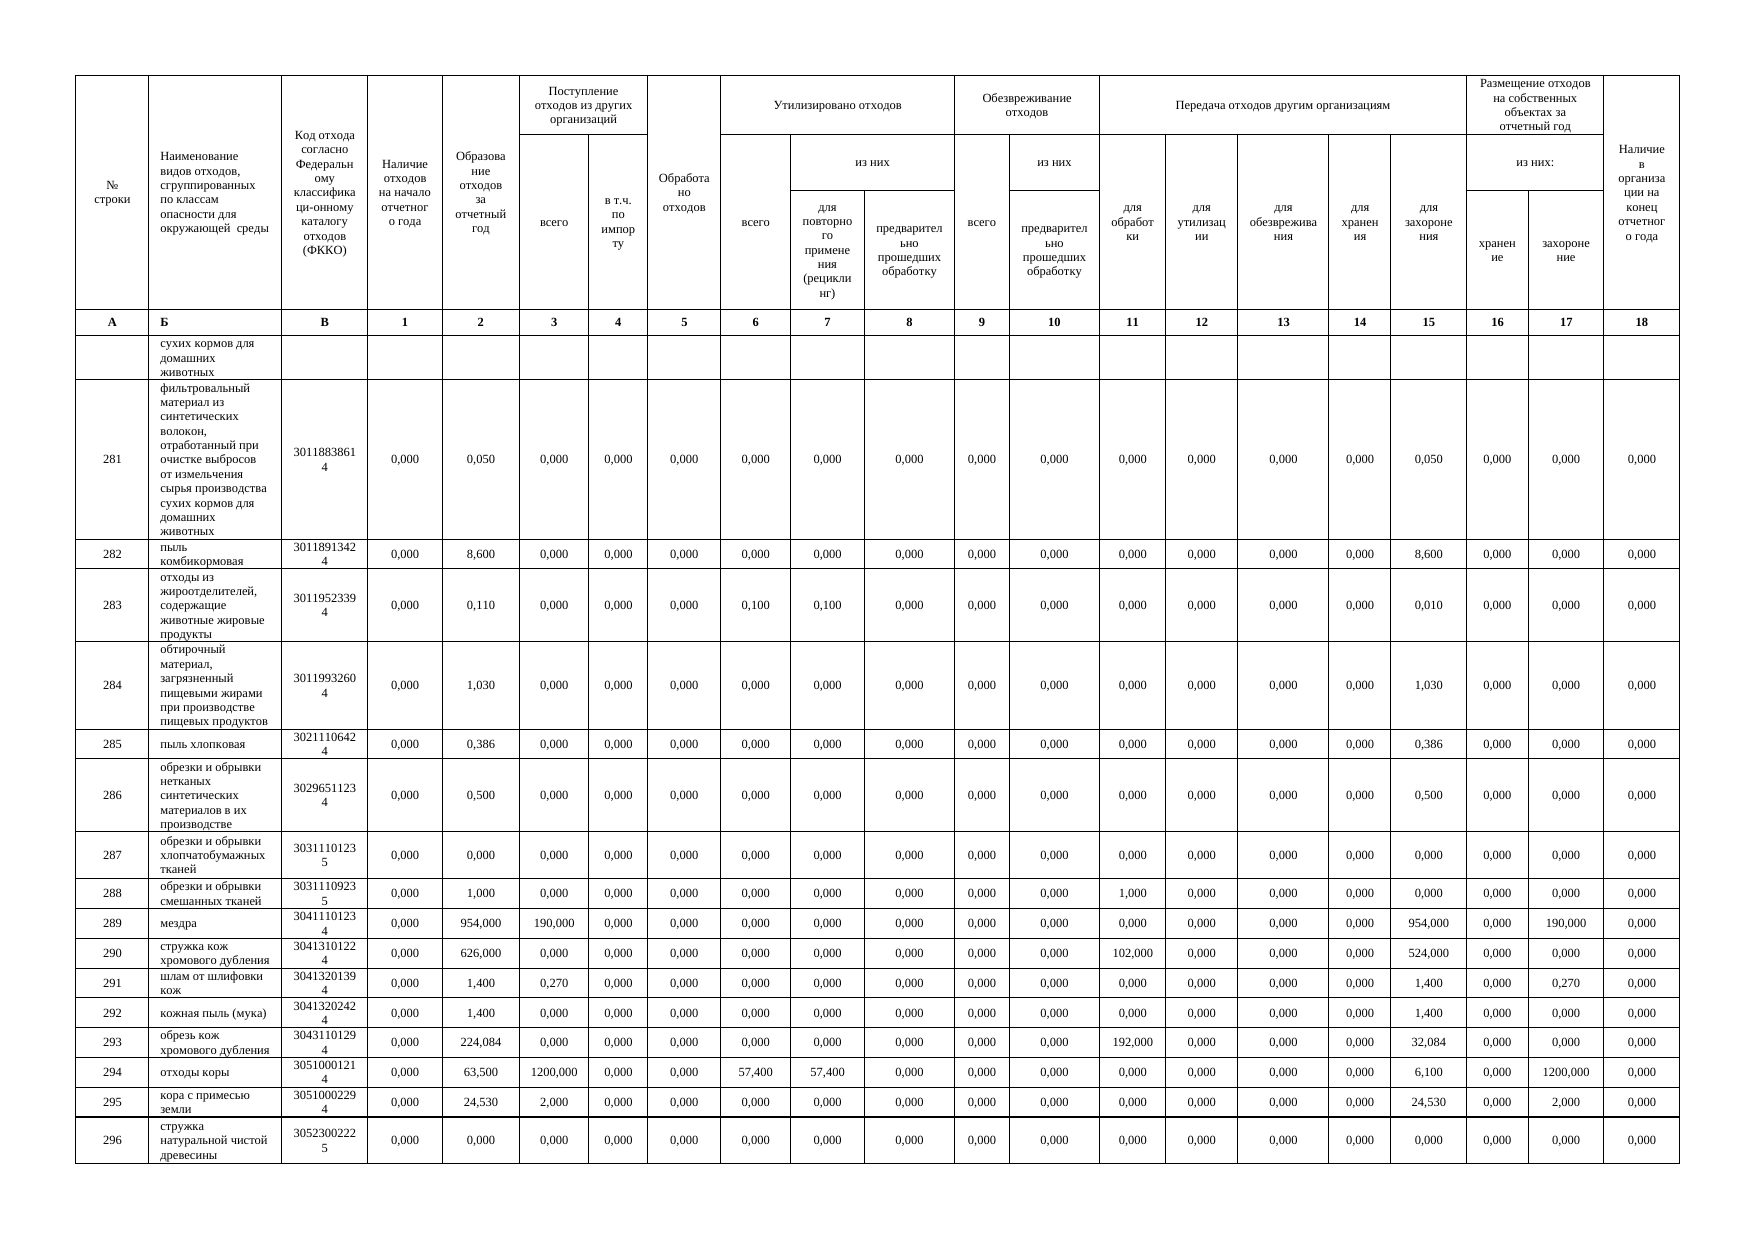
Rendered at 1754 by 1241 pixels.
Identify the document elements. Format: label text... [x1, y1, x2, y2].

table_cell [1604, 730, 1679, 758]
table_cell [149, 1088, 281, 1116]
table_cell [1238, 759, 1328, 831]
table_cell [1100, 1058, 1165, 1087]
table_cell 3 [520, 310, 588, 335]
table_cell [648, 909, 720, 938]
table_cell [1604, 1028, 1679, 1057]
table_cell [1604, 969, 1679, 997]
table_cell в т.ч. по импорту [589, 135, 647, 308]
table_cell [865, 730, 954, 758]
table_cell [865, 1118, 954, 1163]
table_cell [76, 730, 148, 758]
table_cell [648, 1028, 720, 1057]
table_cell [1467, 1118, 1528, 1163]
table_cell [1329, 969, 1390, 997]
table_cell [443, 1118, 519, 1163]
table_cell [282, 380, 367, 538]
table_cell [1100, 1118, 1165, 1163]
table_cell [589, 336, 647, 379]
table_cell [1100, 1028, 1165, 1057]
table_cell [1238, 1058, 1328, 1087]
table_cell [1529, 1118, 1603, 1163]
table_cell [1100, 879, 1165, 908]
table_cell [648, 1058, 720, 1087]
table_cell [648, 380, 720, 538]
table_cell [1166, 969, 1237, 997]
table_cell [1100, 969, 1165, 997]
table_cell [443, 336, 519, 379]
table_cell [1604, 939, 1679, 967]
table_header Код отхода согласно Федеральному классификаци-онному каталогу отходов (ФККО) [282, 76, 367, 308]
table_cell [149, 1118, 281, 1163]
table_cell 12 [1166, 310, 1237, 335]
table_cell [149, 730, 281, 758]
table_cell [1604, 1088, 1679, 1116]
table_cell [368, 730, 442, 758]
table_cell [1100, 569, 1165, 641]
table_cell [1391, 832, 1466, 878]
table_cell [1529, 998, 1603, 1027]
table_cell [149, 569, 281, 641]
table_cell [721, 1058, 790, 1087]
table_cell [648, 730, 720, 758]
table_cell для хранения [1329, 135, 1390, 308]
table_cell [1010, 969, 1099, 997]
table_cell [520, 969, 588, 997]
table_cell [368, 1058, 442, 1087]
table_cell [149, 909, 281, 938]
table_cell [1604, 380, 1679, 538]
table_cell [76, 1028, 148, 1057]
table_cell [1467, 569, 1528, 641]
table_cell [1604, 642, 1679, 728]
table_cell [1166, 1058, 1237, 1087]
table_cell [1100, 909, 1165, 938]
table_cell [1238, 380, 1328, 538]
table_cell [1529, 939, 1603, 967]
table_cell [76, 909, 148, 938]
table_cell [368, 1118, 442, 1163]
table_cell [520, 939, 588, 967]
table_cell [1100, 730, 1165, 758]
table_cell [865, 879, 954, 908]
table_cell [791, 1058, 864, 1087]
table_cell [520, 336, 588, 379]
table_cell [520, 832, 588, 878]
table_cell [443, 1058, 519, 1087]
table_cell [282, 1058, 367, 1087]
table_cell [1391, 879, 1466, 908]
table_cell 9 [955, 310, 1009, 335]
table_cell 4 [589, 310, 647, 335]
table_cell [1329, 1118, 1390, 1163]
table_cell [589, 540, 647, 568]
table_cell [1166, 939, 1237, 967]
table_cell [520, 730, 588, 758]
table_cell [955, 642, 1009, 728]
table_cell всего [721, 135, 790, 308]
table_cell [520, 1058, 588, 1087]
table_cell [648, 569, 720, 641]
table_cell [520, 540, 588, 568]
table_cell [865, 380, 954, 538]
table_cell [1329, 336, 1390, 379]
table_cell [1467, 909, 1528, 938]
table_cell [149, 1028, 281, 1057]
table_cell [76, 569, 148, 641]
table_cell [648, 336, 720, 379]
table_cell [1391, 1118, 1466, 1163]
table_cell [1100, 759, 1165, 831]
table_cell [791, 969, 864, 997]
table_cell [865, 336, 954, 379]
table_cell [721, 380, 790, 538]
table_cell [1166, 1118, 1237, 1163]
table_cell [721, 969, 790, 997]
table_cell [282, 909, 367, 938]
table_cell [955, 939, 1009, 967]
table_cell Б [149, 310, 281, 335]
table_cell 11 [1100, 310, 1165, 335]
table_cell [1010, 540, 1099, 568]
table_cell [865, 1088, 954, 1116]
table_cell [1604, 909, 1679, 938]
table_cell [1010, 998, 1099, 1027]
table_cell 17 [1529, 310, 1603, 335]
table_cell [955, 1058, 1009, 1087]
table_cell захоронение [1529, 191, 1603, 308]
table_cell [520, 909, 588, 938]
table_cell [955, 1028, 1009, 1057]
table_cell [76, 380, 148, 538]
table_cell А [76, 310, 148, 335]
table_cell для повторного применения (рециклинг) [791, 191, 864, 308]
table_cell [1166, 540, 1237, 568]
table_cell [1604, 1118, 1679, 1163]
table_cell 5 [648, 310, 720, 335]
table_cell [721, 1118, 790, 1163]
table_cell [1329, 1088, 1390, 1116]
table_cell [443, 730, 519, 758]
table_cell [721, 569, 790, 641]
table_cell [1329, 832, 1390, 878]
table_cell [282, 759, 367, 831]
table_header Наличие в организации на конец отчетного года [1604, 76, 1679, 308]
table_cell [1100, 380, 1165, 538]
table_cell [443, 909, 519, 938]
table_header Утилизировано отходов [721, 76, 954, 133]
table_header Образование отходов за отчетный год [443, 76, 519, 308]
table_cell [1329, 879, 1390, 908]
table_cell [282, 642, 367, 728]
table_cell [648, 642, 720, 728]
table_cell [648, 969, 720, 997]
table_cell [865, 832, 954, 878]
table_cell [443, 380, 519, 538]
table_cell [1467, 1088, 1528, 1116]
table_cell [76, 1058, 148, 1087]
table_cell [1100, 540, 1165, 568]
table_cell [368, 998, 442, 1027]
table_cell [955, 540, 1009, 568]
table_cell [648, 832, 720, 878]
table_cell предварительно прошедших обработку [865, 191, 954, 308]
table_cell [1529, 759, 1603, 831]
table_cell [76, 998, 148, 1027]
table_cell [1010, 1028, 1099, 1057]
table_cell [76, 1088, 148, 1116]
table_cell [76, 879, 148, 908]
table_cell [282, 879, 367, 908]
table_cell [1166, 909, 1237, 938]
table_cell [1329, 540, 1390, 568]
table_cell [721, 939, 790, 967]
table_cell 10 [1010, 310, 1099, 335]
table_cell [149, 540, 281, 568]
table_cell для обезвреживания [1238, 135, 1328, 308]
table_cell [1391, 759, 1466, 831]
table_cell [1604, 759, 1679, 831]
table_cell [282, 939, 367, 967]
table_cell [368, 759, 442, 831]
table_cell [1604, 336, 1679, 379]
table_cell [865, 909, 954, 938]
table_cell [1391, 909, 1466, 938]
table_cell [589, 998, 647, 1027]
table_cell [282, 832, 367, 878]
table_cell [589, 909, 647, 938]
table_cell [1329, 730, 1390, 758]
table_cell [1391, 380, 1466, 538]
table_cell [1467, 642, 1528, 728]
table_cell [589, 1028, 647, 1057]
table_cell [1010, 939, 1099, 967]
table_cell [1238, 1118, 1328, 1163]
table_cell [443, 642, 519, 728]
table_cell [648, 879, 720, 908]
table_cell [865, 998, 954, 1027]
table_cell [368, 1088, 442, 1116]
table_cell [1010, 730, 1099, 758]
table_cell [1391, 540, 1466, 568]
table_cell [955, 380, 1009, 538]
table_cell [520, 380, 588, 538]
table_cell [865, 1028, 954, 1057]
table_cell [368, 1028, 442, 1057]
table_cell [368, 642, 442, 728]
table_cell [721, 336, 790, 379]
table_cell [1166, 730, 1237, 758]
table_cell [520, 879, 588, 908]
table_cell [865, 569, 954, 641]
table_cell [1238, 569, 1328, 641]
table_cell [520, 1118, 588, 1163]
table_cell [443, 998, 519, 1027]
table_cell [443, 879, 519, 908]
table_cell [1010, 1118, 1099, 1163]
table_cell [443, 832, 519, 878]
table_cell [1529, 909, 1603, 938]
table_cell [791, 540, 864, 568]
table_cell 14 [1329, 310, 1390, 335]
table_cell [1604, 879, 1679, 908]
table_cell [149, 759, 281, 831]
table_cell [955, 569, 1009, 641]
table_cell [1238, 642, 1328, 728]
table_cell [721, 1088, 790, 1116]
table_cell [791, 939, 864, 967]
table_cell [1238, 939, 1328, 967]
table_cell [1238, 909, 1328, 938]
table_cell из них: [1467, 135, 1603, 190]
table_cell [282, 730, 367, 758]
table_header Обезвреживание отходов [955, 76, 1099, 133]
table_cell всего [955, 135, 1009, 308]
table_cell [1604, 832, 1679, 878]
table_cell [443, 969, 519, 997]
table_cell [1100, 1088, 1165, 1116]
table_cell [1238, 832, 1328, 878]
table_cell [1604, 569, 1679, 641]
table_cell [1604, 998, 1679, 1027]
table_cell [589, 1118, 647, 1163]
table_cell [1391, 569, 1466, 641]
table_cell 8 [865, 310, 954, 335]
table_cell для обработки [1100, 135, 1165, 308]
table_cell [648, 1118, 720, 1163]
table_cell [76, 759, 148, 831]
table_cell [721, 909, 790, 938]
table_cell 7 [791, 310, 864, 335]
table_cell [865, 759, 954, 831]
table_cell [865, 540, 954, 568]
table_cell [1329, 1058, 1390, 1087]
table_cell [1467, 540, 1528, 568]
table_cell В [282, 310, 367, 335]
table_cell для захоронения [1391, 135, 1466, 308]
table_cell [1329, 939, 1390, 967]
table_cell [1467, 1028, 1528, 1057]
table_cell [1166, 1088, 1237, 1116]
table_header Поступление отходов из других организаций [520, 76, 647, 133]
table_cell из них [791, 135, 954, 190]
table_cell хранение [1467, 191, 1528, 308]
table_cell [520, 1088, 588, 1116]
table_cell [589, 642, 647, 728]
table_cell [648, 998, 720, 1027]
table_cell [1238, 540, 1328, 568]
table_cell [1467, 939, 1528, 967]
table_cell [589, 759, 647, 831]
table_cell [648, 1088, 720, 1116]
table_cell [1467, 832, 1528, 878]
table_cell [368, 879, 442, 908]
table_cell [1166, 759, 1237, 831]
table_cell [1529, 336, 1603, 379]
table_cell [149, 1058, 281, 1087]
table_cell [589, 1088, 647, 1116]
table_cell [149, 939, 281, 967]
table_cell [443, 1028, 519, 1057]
table_cell 15 [1391, 310, 1466, 335]
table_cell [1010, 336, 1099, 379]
table_cell предварительно прошедших обработку [1010, 191, 1099, 308]
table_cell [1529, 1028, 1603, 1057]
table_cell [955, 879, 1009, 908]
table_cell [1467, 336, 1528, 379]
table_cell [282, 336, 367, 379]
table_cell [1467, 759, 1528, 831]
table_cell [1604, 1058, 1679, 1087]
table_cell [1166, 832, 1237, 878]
table_cell всего [520, 135, 588, 308]
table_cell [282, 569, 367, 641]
table_cell 1 [368, 310, 442, 335]
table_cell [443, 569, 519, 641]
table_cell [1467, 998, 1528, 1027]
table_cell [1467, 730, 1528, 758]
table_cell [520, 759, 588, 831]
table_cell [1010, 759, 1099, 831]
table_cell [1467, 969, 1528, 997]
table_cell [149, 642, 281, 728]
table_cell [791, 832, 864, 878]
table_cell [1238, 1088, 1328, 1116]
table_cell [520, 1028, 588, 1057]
table_header Размещение отходов на собственных объектах за отчетный год [1467, 76, 1603, 133]
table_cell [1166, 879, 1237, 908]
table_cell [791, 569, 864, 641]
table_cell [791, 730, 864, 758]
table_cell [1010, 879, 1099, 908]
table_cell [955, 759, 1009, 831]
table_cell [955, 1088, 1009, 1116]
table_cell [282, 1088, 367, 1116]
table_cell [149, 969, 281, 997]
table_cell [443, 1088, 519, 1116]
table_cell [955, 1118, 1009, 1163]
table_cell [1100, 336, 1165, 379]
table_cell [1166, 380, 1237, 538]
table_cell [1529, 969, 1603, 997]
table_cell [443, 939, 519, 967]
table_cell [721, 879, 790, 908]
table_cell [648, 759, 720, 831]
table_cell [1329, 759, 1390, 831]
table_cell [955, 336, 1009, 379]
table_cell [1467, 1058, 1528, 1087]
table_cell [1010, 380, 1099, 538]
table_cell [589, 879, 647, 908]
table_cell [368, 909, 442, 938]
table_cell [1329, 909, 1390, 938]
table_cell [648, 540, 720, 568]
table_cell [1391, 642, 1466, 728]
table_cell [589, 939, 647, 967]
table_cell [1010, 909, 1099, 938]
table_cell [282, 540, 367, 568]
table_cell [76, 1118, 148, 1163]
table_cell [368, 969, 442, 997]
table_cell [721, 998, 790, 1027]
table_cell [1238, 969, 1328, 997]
table_header Обработано отходов [648, 76, 720, 308]
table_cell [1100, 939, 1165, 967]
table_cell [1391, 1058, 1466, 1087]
table_cell 2 [443, 310, 519, 335]
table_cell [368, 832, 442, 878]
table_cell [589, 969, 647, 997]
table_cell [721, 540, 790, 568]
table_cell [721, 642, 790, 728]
table_cell 18 [1604, 310, 1679, 335]
table_header Наличие отходов на начало отчетного года [368, 76, 442, 308]
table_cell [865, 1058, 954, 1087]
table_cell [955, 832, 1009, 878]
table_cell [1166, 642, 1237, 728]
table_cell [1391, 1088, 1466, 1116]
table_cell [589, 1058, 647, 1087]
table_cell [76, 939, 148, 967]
table_header № строки [76, 76, 148, 308]
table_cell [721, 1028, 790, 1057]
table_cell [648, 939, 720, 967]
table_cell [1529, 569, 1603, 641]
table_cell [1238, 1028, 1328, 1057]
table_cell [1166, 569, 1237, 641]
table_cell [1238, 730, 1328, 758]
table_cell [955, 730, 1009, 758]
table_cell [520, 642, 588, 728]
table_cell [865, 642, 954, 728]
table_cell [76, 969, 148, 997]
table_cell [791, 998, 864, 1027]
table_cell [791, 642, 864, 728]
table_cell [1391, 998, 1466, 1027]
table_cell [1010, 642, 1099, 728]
table_cell 13 [1238, 310, 1328, 335]
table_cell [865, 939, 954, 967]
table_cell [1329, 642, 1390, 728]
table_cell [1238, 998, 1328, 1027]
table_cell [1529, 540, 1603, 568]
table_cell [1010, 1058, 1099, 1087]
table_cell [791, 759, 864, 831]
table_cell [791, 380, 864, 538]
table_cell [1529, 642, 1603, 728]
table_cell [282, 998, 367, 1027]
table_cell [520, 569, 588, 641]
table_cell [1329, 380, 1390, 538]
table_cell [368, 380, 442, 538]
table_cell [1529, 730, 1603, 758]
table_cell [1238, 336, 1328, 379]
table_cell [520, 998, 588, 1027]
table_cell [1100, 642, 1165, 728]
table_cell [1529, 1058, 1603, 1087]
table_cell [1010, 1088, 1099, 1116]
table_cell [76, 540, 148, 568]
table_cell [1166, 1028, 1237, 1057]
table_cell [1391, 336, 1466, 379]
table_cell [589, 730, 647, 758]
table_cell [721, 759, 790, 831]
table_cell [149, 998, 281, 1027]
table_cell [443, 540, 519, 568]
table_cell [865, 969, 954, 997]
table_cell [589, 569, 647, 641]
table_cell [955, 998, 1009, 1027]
table_cell из них [1010, 135, 1099, 190]
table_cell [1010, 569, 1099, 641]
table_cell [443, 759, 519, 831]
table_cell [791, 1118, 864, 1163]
table_cell для утилизации [1166, 135, 1237, 308]
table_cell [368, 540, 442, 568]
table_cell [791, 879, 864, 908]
table_header Наименование видов отходов, сгруппированных по классам опасности для окружающей среды [149, 76, 281, 308]
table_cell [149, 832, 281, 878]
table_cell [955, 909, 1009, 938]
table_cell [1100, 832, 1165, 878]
table_cell 16 [1467, 310, 1528, 335]
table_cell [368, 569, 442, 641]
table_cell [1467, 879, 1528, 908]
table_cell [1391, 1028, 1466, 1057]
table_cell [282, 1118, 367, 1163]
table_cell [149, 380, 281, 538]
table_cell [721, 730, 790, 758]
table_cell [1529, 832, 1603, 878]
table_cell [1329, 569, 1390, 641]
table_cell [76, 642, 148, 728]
table_header Передача отходов другим организациям [1100, 76, 1466, 133]
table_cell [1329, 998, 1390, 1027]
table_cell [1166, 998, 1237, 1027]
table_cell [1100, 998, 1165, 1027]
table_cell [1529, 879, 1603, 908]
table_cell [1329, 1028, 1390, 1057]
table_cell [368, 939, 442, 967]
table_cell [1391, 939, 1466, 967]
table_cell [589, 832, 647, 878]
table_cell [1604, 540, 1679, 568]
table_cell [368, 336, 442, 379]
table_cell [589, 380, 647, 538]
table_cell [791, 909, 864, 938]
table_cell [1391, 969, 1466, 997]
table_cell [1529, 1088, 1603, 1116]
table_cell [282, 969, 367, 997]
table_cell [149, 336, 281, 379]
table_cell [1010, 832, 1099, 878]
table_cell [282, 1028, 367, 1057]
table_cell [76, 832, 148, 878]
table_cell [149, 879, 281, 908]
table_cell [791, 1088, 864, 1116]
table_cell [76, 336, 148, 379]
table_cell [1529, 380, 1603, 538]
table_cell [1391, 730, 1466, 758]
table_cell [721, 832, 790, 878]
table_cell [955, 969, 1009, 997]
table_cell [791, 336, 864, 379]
table_cell 6 [721, 310, 790, 335]
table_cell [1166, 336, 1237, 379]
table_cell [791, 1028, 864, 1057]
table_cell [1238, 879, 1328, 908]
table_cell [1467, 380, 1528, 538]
